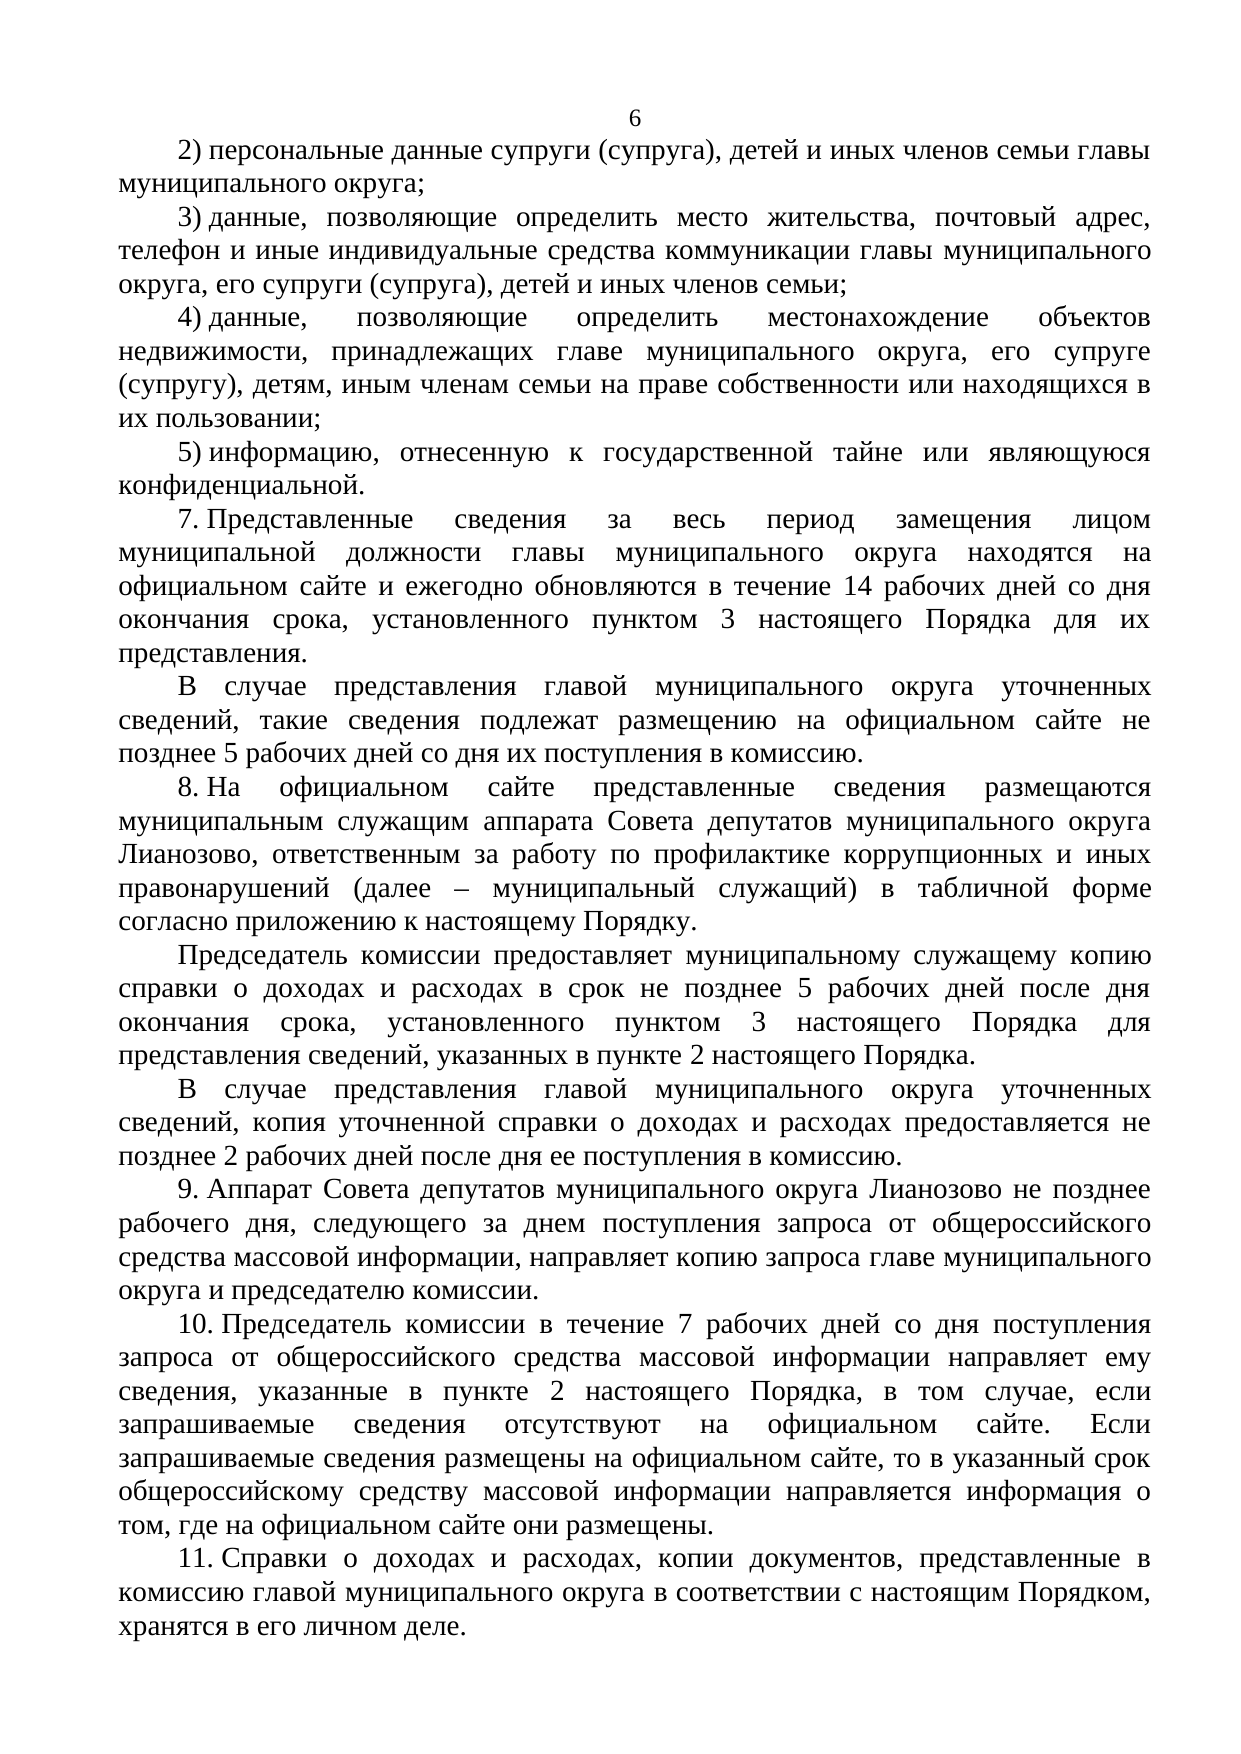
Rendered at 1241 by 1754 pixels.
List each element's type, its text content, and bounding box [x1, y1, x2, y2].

text 5) информацию, отнесенную к государственной тайне или являющуюся конфиденциальной. [118, 434, 1152, 501]
text 3) данные, позволяющие определить место жительства, почтовый адрес, телефон и иные индивидуальные средства коммуникации главы муниципального округа, его супруги (супруга), детей и иных членов семьи; [118, 199, 1152, 299]
text 9. Аппарат Совета депутатов муниципального округа Лианозово не позднее рабочего дня, следующего за днем поступления запроса от общероссийского средства массовой информации, направляет копию запроса главе муниципального округа и председателю комиссии. [118, 1172, 1152, 1306]
text Председатель комиссии предоставляет муниципальному служащему копию справки о доходах и расходах в срок не позднее 5 рабочих дней после дня окончания срока, установленного пунктом 3 настоящего Порядка для представления сведений, указанных в пункте 2 настоящего Порядка. [118, 937, 1152, 1071]
text В случае представления главой муниципального округа уточненных сведений, копия уточненной справки о доходах и расходах предоставляется не позднее 2 рабочих дней после дня ее поступления в комиссию. [118, 1071, 1152, 1172]
text В случае представления главой муниципального округа уточненных сведений, такие сведения подлежат размещению на официальном сайте не позднее 5 рабочих дней со дня их поступления в комиссию. [118, 668, 1152, 769]
text 10. Председатель комиссии в течение 7 рабочих дней со дня поступления запроса от общероссийского средства массовой информации направляет ему сведения, указанные в пункте 2 настоящего Порядка, в том случае, если запрашиваемые сведения отсутствуют на официальном сайте. Если запрашиваемые сведения размещены на официальном сайте, то в указанный срок общероссийскому средству массовой информации направляется информация о том, где на официальном сайте они размещены. [118, 1306, 1152, 1541]
text 4) данные, позволяющие определить местонахождение объектов недвижимости, принадлежащих главе муниципального округа, его супруге (супругу), детям, иным членам семьи на праве собственности или находящихся в их пользовании; [118, 299, 1152, 434]
text 8. На официальном сайте представленные сведения размещаются муниципальным служащим аппарата Совета депутатов муниципального округа Лианозово, ответственным за работу по профилактике коррупционных и иных правонарушений (далее – муниципальный служащий) в табличной форме согласно приложению к настоящему Порядку. [118, 769, 1152, 937]
text 2) персональные данные супруги (супруга), детей и иных членов семьи главы муниципального округа; [118, 132, 1152, 199]
text 7. Представленные сведения за весь период замещения лицом муниципальной должности главы муниципального округа находятся на официальном сайте и ежегодно обновляются в течение 14 рабочих дней со дня окончания срока, установленного пунктом 3 настоящего Порядка для их представления. [118, 501, 1152, 668]
text 11. Справки о доходах и расходах, копии документов, представленные в комиссию главой муниципального округа в соответствии с настоящим Порядком, хранятся в его личном деле. [118, 1541, 1152, 1641]
